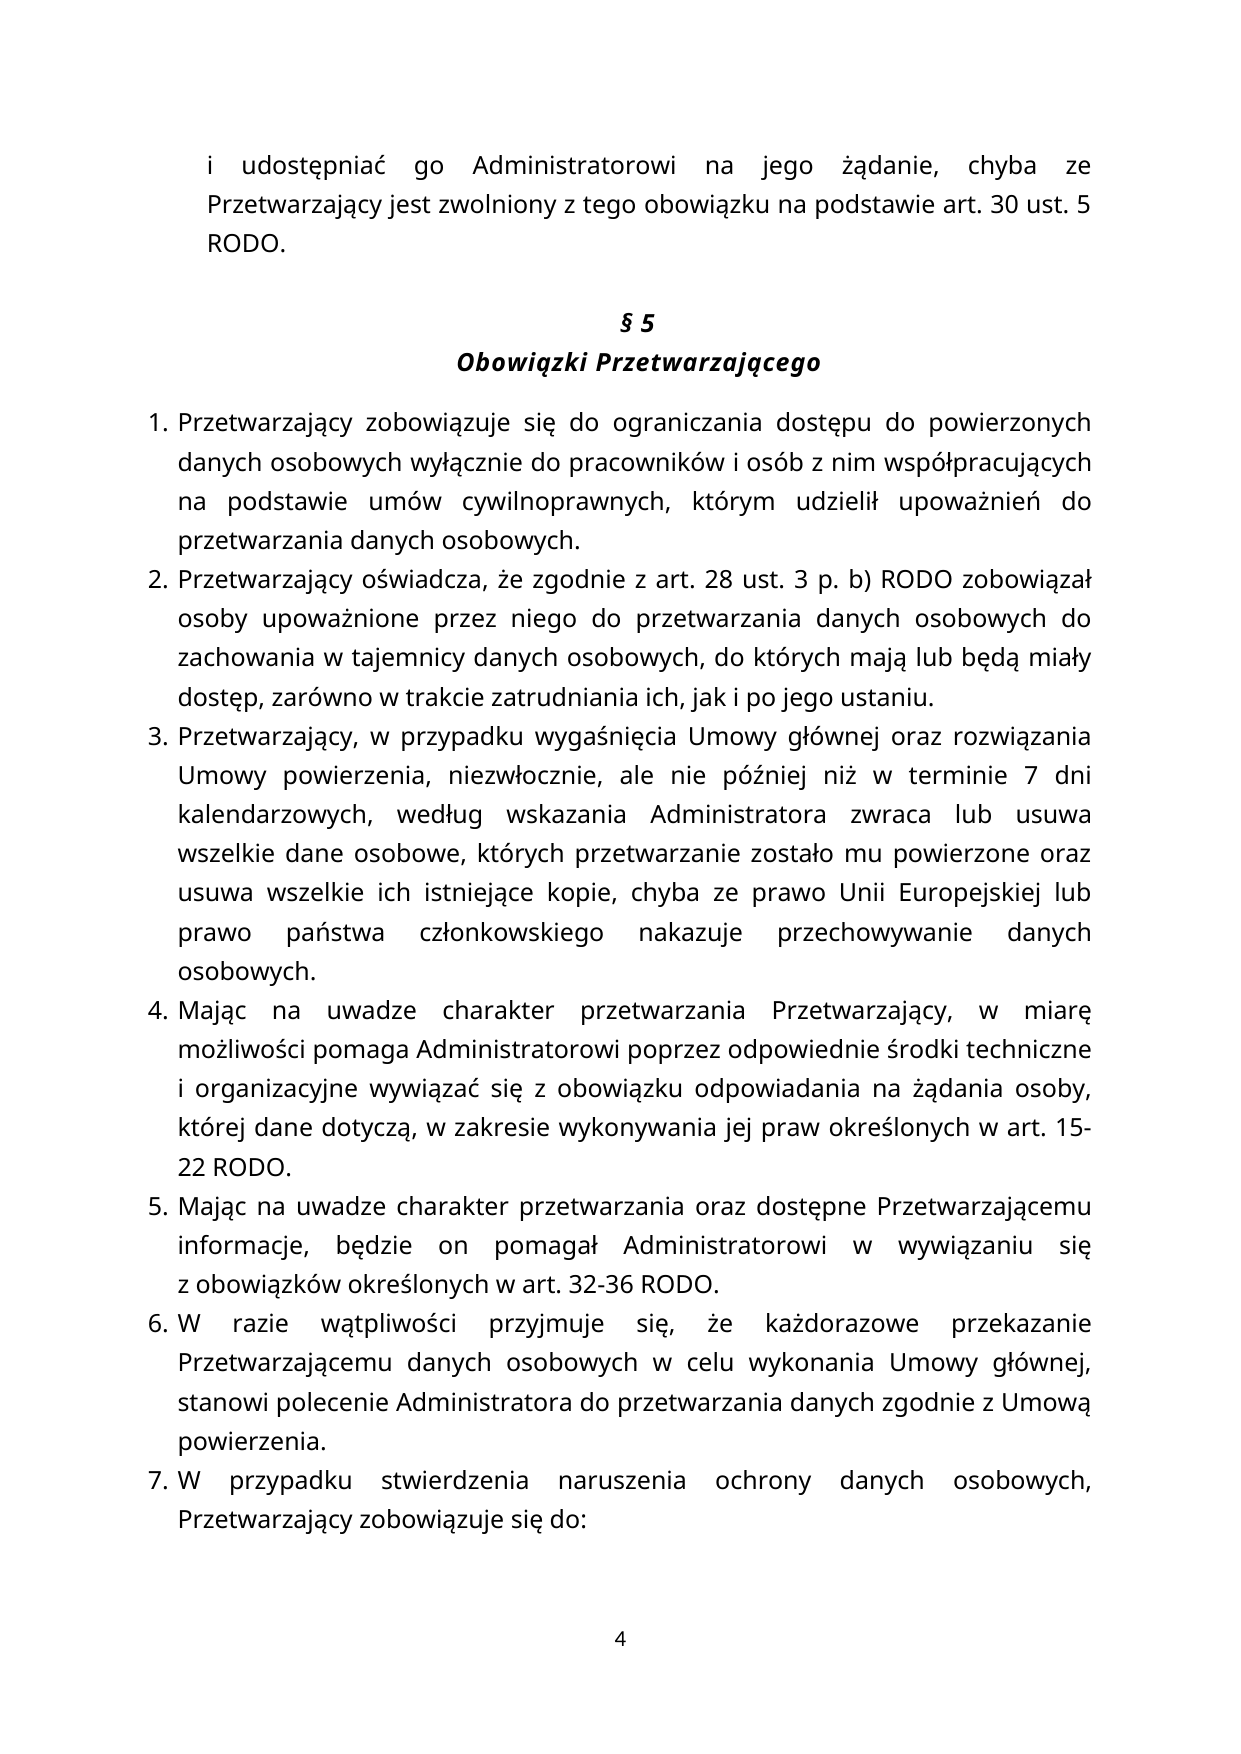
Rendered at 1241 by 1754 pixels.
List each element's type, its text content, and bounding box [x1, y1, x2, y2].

list Przetwarzający, w przypadku wygaśnięcia Umowy głównej oraz rozwiązania Umowy powierzenia, niezwłocznie, ale nie później niż w terminie 7 dni kalendarzowych, według wskazania Administratora zwraca lub usuwa wszelkie dane osobowe, których przetwarzanie zostało mu powierzone oraz usuwa wszelkie ich istniejące kopie, chyba ze prawo Unii Europejskiej lub prawo państwa członkowskiego nakazuje przechowywanie danych osobowych. [148, 718, 1093, 987]
list Mając na uwadze charakter przetwarzania oraz dostępne Przetwarzającemu informacje, będzie on pomagał Administratorowi w wywiązaniu się z obowiązków określonych w art. 32-36 RODO. [148, 1188, 1093, 1301]
text Obowiązki Przetwarzającego [185, 345, 1093, 379]
text § 5 [185, 306, 1093, 340]
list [177, 148, 1093, 260]
list Przetwarzający oświadcza, że zgodnie z art. 28 ust. 3 p. b) RODO zobowiązał osoby upoważnione przez niego do przetwarzania danych osobowych do zachowania w tajemnicy danych osobowych, do których mają lub będą miały dostęp, zarówno w trakcie zatrudniania ich, jak i po jego ustaniu. [148, 562, 1093, 713]
list Mając na uwadze charakter przetwarzania Przetwarzający, w miarę możliwości pomaga Administratorowi poprzez odpowiednie środki techniczne i organizacyjne wywiązać się z obowiązku odpowiadania na żądania osoby, której dane dotyczą, w zakresie wykonywania jej praw określonych w art. 15-22 RODO. [148, 993, 1093, 1183]
list W razie wątpliwości przyjmuje się, że każdorazowe przekazanie Przetwarzającemu danych osobowych w celu wykonania Umowy głównej, stanowi polecenie Administratora do przetwarzania danych zgodnie z Umową powierzenia. [148, 1306, 1093, 1457]
list W przypadku stwierdzenia naruszenia ochrony danych osobowych, Przetwarzający zobowiązuje się do: [148, 1463, 1093, 1536]
list Przetwarzający zobowiązuje się do ograniczania dostępu do powierzonych danych osobowych wyłącznie do pracowników i osób z nim współpracujących na podstawie umów cywilnoprawnych, którym udzielił upoważnień do przetwarzania danych osobowych. [148, 405, 1093, 557]
